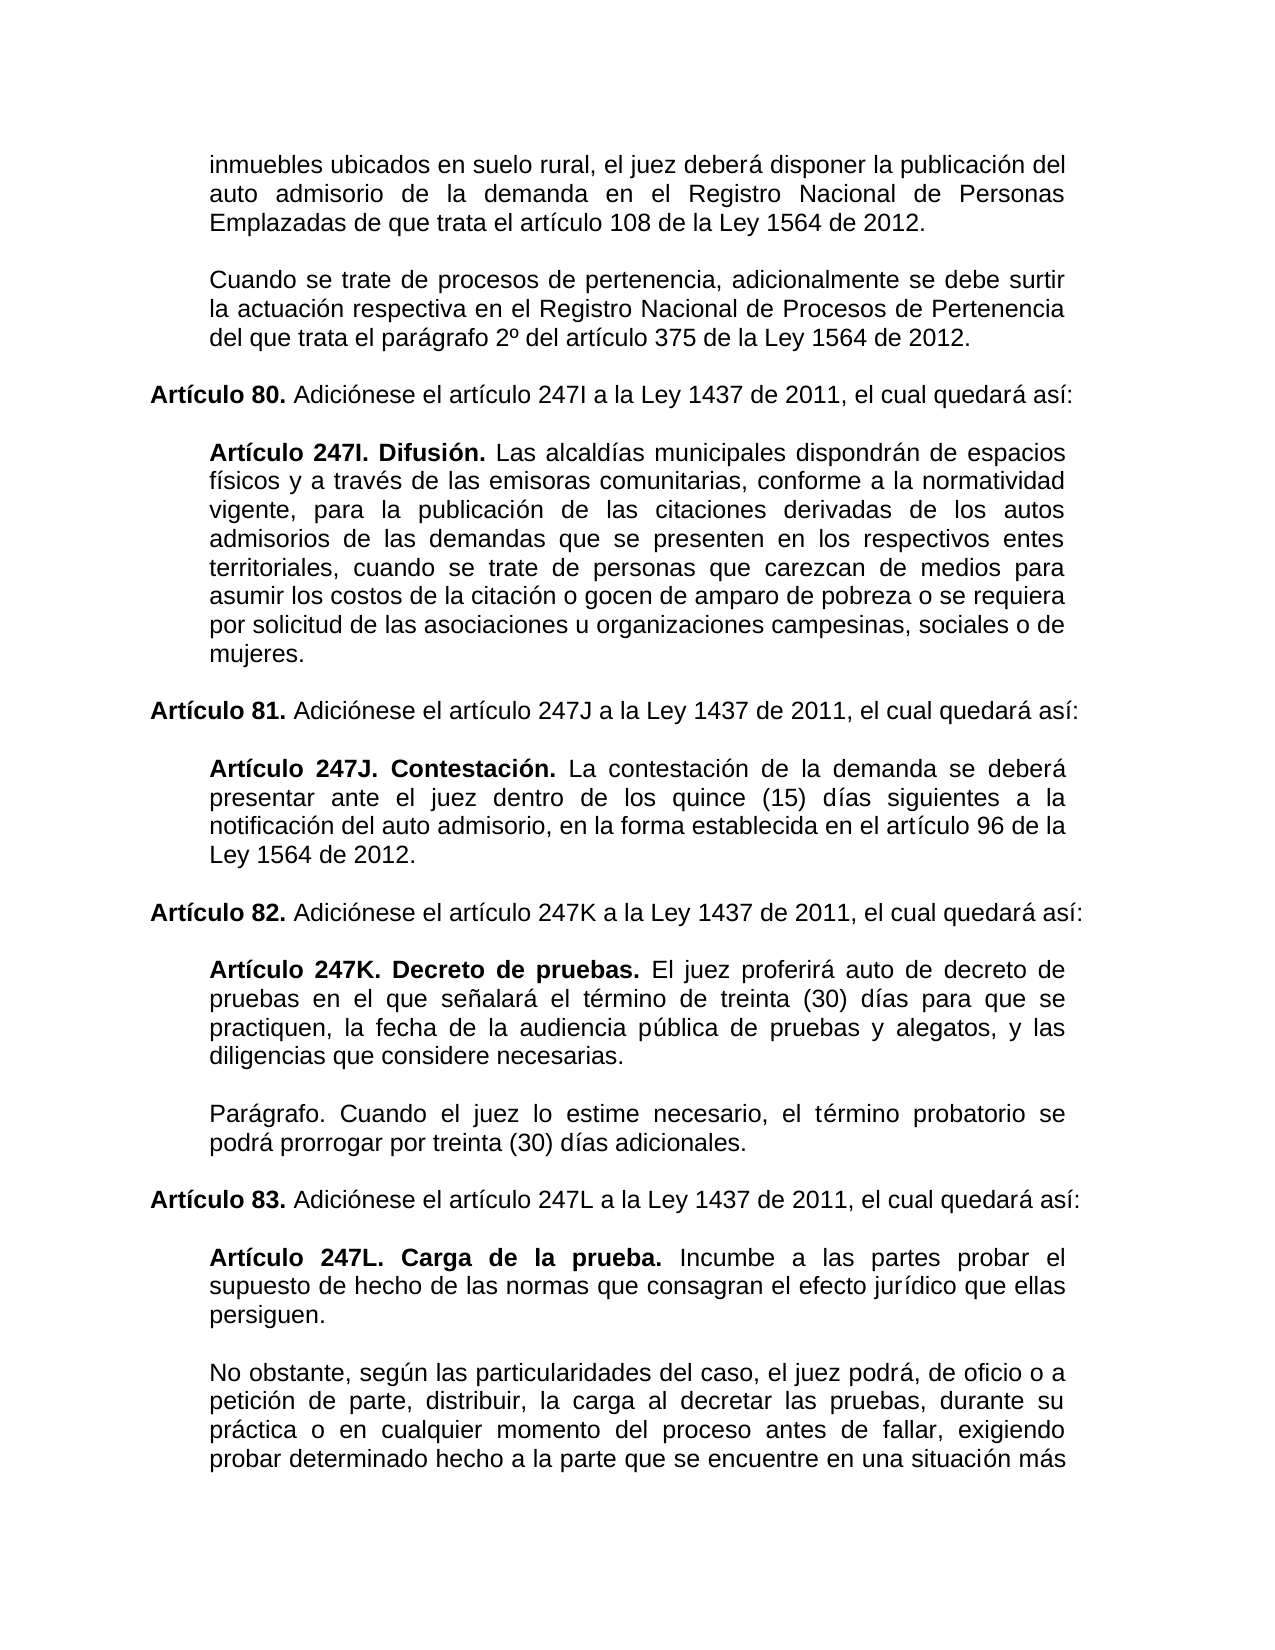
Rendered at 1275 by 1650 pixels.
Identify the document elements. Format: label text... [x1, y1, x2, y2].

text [209, 1357, 1066, 1472]
text Artículo 81. Adiciónese el artículo 247J a la Ley 1437 de 2011, el cual quedará así: [150, 696, 1125, 725]
text Artículo 247I. Difusión. Las alcaldías municipales dispondrán de espacios físicos y a través de las emisoras comunitarias, conforme a la normatividad vigente, para la publicación de las citaciones derivadas de los autos admisorios de las demandas que se presenten en los respectivos entes territoriales, cuando se trate de personas que carezcan de medios para asumir los costos de la citación o gocen de amparo de pobreza o se requiera por solicitud de las asociaciones u organizaciones campesinas, sociales o de mujeres. [209, 437, 1066, 667]
text Cuando se trate de procesos de pertenencia, adicionalmente se debe surtir la actuación respectiva en el Registro Nacional de Procesos de Pertenencia del que trata el parágrafo 2º del artículo 375 de la Ley 1564 de 2012. [209, 265, 1066, 351]
text Artículo 82. Adiciónese el artículo 247K a la Ley 1437 de 2011, el cual quedará así: [150, 897, 1125, 926]
text Artículo 80. Adiciónese el artículo 247I a la Ley 1437 de 2011, el cual quedará así: [150, 380, 1125, 409]
text Artículo 83. Adiciónese el artículo 247L a la Ley 1437 de 2011, el cual quedará así: [150, 1185, 1125, 1214]
text Artículo 247K. Decreto de pruebas. El juez proferirá auto de decreto de pruebas en el que señalará el término de treinta (30) días para que se practiquen, la fecha de la audiencia pública de pruebas y alegatos, y las diligencias que considere necesarias. [209, 955, 1066, 1070]
text Artículo 247L. Carga de la prueba. Incumbe a las partes probar el supuesto de hecho de las normas que consagran el efecto jurídico que ellas persiguen. [209, 1242, 1066, 1329]
text Parágrafo. Cuando el juez lo estime necesario, el término probatorio se podrá prorrogar por treinta (30) días adicionales. [209, 1099, 1066, 1156]
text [209, 150, 1066, 236]
text Artículo 247J. Contestación. La contestación de la demanda se deberá presentar ante el juez dentro de los quince (15) días siguientes a la notificación del auto admisorio, en la forma establecida en el artículo 96 de la Ley 1564 de 2012. [209, 754, 1066, 869]
